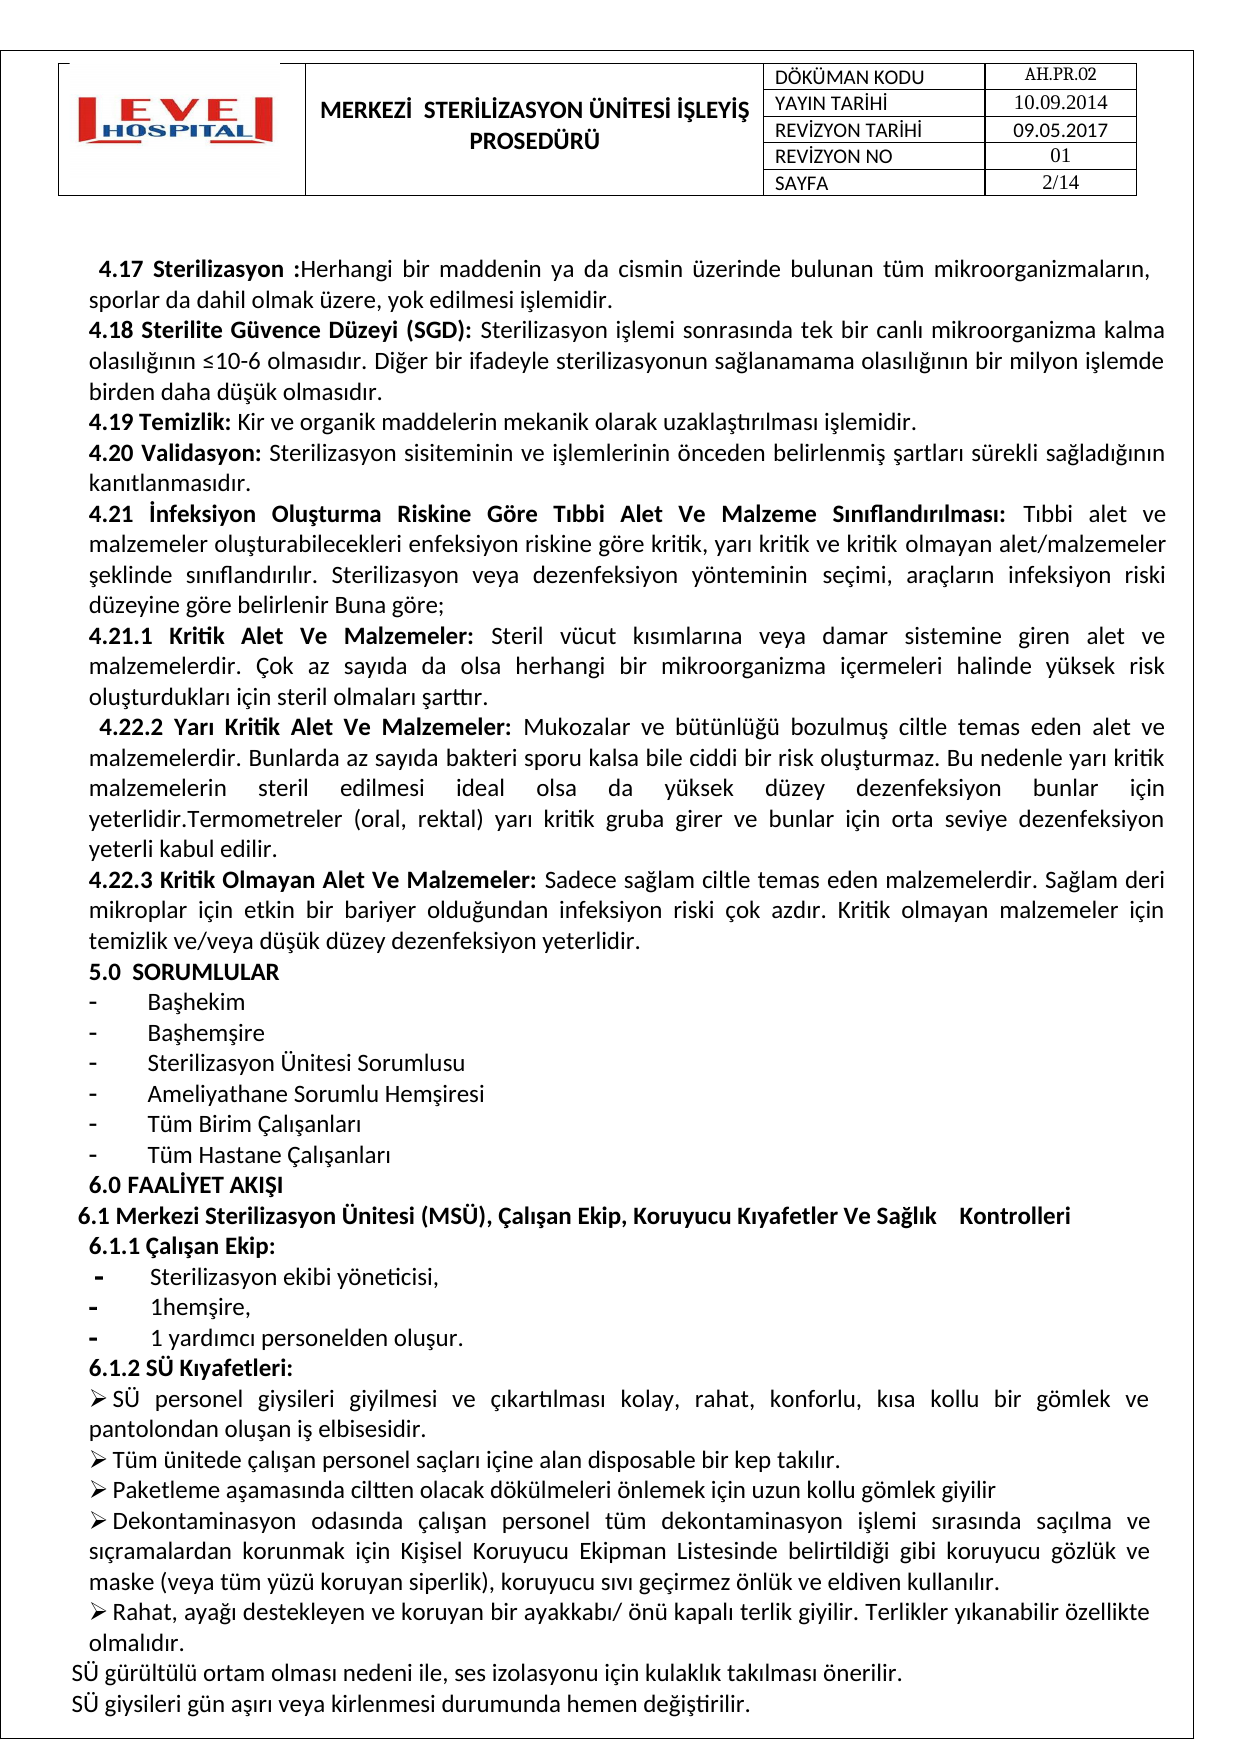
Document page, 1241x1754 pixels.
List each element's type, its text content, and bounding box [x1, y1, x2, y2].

text 4.20 Validasyon: Sterilizasyon sisiteminin ve işlemlerinin önceden belirlenmiş şartları sürekli sağladığının kanıtlanmasıdır. [89, 437, 1166, 498]
text 4.21.1 Kritik Alet Ve Malzemeler: Steril vücut kısımlarına veya damar sistemine giren alet ve malzemelerdir. Çok az sayıda da olsa herhangi bir mikroorganizma içermeleri halinde yüksek risk oluşturdukları için steril olmaları şarttır. [89, 620, 1166, 711]
table_header MERKEZİ STERİLİZASYON ÜNİTESİ İŞLEYİŞ PROSEDÜRÜ [306, 64, 763, 195]
table_header DÖKÜMAN KODU [764, 64, 984, 89]
table_cell 2/14 [986, 170, 1136, 195]
table_cell YAYIN TARİHİ [764, 90, 984, 116]
list Rahat, ayağı destekleyen ve koruyan bir ayakkabı/ önü kapalı terlik giyilir. Terlikler yıkanabilir özellikte olmalıdır. [89, 1597, 1152, 1658]
text 5.0 SORUMLULAR [89, 956, 1193, 986]
list 1 yardımcı personelden oluşur. [89, 1322, 1152, 1352]
list Tüm ünitede çalışan personel saçları içine alan disposable bir kep takılır. [89, 1444, 1152, 1474]
list Tüm Hastane Çalışanları [89, 1139, 1193, 1169]
table_cell REVİZYON TARİHİ [764, 117, 984, 142]
text 4.19 Temizlik: Kir ve organik maddelerin mekanik olarak uzaklaştırılması işlemidir. [89, 406, 1166, 437]
list Sterilizasyon ekibi yöneticisi, [94, 1261, 1152, 1291]
list Başhemşire [89, 1017, 1193, 1047]
table_cell 10.09.2014 [986, 90, 1136, 116]
table_header [59, 64, 305, 195]
list Tüm Birim Çalışanları [89, 1108, 1193, 1139]
table_header AH.PR.02 [986, 64, 1136, 89]
text 4.18 Sterilite Güvence Düzeyi (SGD): Sterilizasyon işlemi sonrasında tek bir canlı mikroorganizma kalma olasılığının ≤10-6 olmasıdır. Diğer bir ifadeyle sterilizasyonun sağlanamama olasılığının bir milyon işlemde birden daha düşük olmasıdır. [89, 315, 1166, 406]
list SÜ personel giysileri giyilmesi ve çıkartılması kolay, rahat, konforlu, kısa kollu bir gömlek ve pantolondan oluşan iş elbisesidir. [89, 1383, 1152, 1444]
list Dekontaminasyon odasında çalışan personel tüm dekontaminasyon işlemi sırasında saçılma ve sıçramalardan korunmak için Kişisel Koruyucu Ekipman Listesinde belirtildiği gibi koruyucu gözlük ve maske (veya tüm yüzü koruyan siperlik), koruyucu sıvı geçirmez önlük ve eldiven kullanılır. [89, 1505, 1152, 1597]
text 6.1 Merkezi Sterilizasyon Ünitesi (MSÜ), Çalışan Ekip, Koruyucu Kıyafetler Ve Sağlık Kontrolleri [32, 1200, 1152, 1230]
text 4.22.2 Yarı Kritik Alet Ve Malzemeler: Mukozalar ve bütünlüğü bozulmuş ciltle temas eden alet ve malzemelerdir. Bunlarda az sayıda bakteri sporu kalsa bile ciddi bir risk oluşturmaz. Bu nedenle yarı kritik malzemelerin steril edilmesi ideal olsa da yüksek düzey dezenfeksiyon bunlar için yeterlidir.Termometreler (oral, rektal) yarı kritik gruba girer ve bunlar için orta seviye dezenfeksiyon yeterli kabul edilir. [89, 711, 1166, 864]
text 6.1.2 SÜ Kıyafetleri: [89, 1352, 1152, 1383]
list SÜ gürültülü ortam olması nedeni ile, ses izolasyonu için kulaklık takılması önerilir. [1, 1658, 1152, 1688]
text 6.0 FAALİYET AKIŞI [89, 1169, 1152, 1200]
picture [69, 63, 280, 178]
list Başhekim [89, 986, 1193, 1017]
table_cell REVİZYON NO [764, 143, 984, 169]
list Paketleme aşamasında ciltten olacak dökülmeleri önlemek için uzun kollu gömlek giyilir [89, 1474, 1152, 1505]
text 4.22.3 Kritik Olmayan Alet Ve Malzemeler: Sadece sağlam ciltle temas eden malzemelerdir. Sağlam deri mikroplar için etkin bir bariyer olduğundan infeksiyon riski çok azdır. Kritik olmayan malzemeler için temizlik ve/veya düşük düzey dezenfeksiyon yeterlidir. [89, 864, 1166, 956]
list SÜ giysileri gün aşırı veya kirlenmesi durumunda hemen değiştirilir. [1, 1688, 1152, 1719]
list Sterilizasyon Ünitesi Sorumlusu [89, 1047, 1193, 1078]
table_cell 09.05.2017 [986, 117, 1136, 142]
table_cell 01 [986, 143, 1136, 169]
list Ameliyathane Sorumlu Hemşiresi [89, 1078, 1193, 1108]
table_cell SAYFA [764, 170, 984, 195]
text 4.17 Sterilizasyon :Herhangi bir maddenin ya da cismin üzerinde bulunan tüm mikroorganizmaların, sporlar da dahil olmak üzere, yok edilmesi işlemidir. [89, 254, 1152, 315]
list 1hemşire, [89, 1291, 1152, 1322]
text 4.21 İnfeksiyon Oluşturma Riskine Göre Tıbbi Alet Ve Malzeme Sınıflandırılması: Tıbbi alet ve malzemeler oluşturabilecekleri enfeksiyon riskine göre kritik, yarı kritik ve kritik olmayan alet/malzemeler şeklinde sınıflandırılır. Sterilizasyon veya dezenfeksiyon yönteminin seçimi, araçların infeksiyon riski düzeyine göre belirlenir Buna göre; [89, 498, 1166, 620]
text 6.1.1 Çalışan Ekip: [89, 1230, 1152, 1261]
